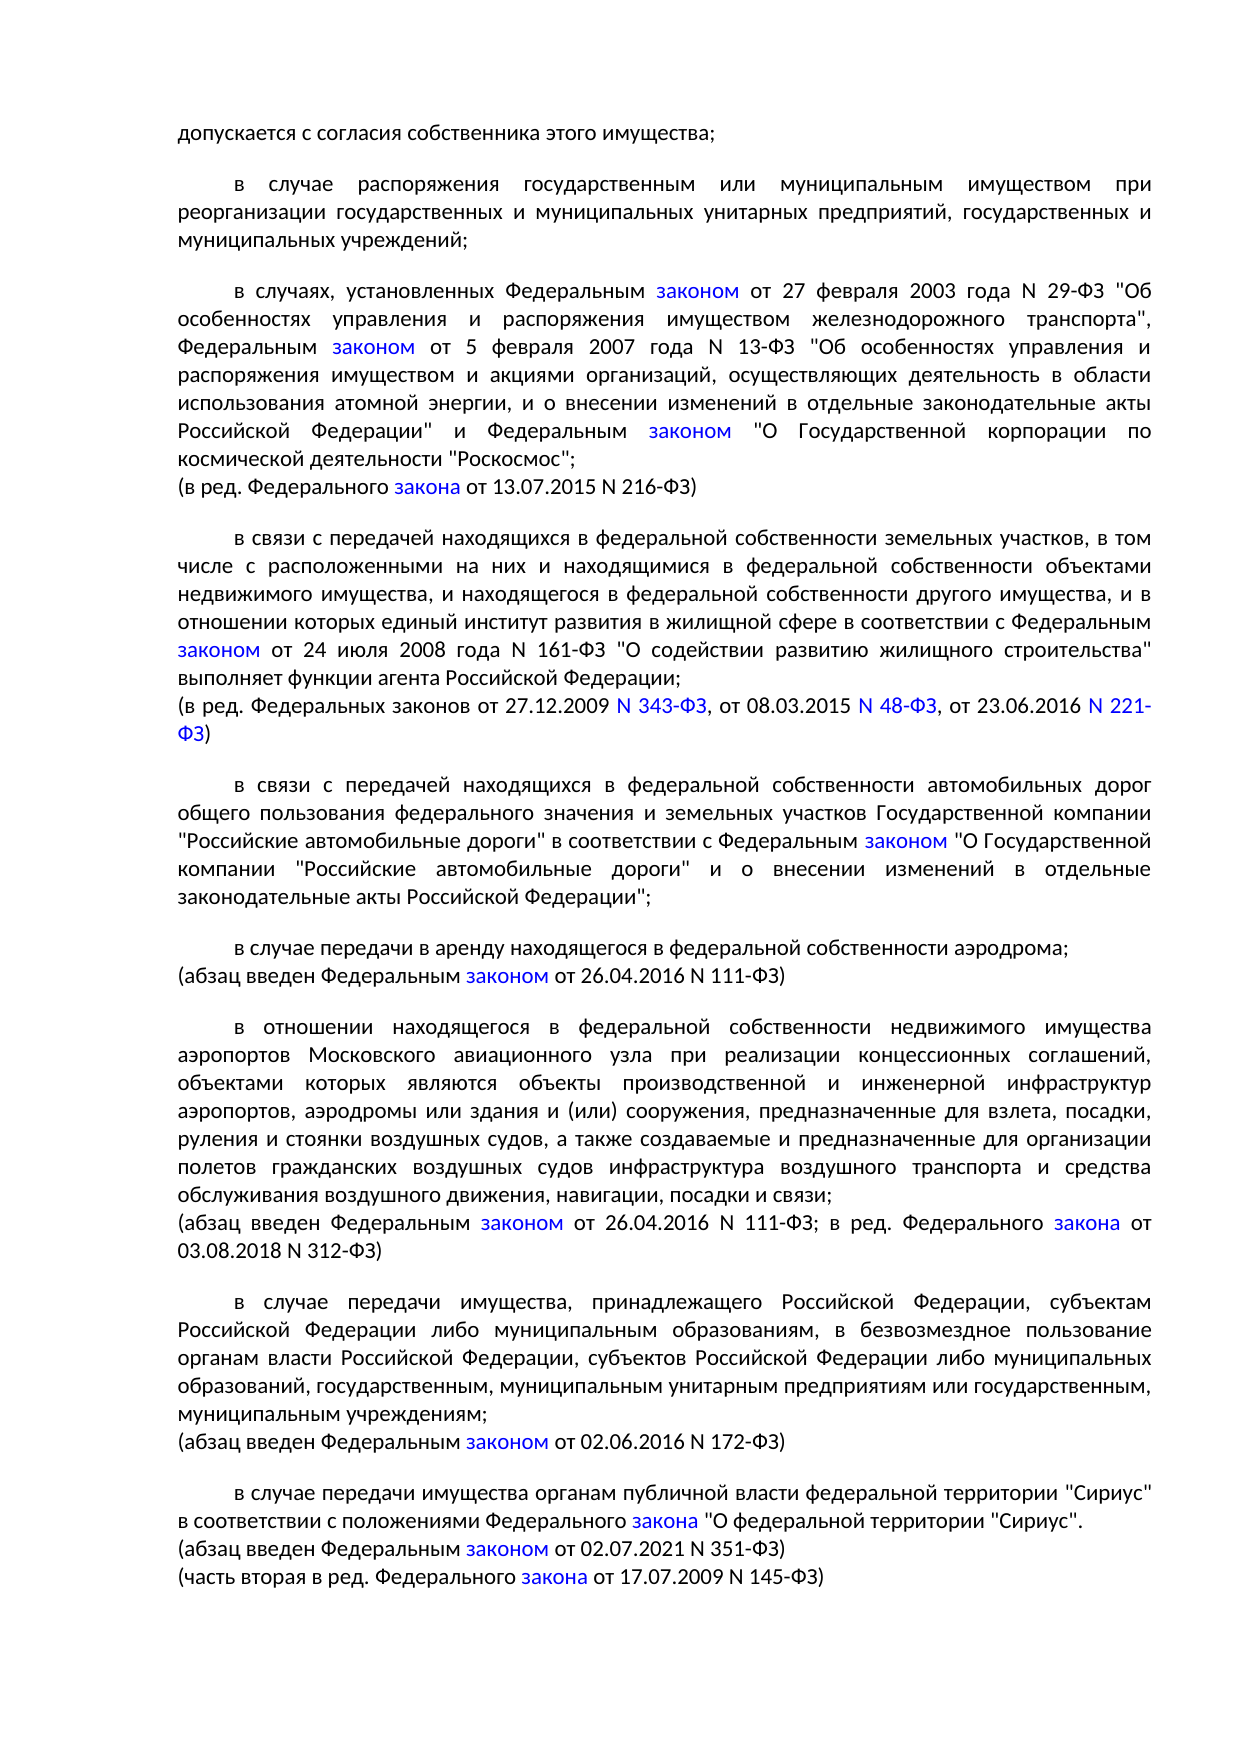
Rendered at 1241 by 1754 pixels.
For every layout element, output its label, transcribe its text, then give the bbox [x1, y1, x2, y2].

text в случаях, установленных Федеральным законом от 27 февраля 2003 года N 29-ФЗ "Об особенностях управления и распоряжения имуществом железнодорожного транспорта", Федеральным законом от 5 февраля 2007 года N 13-ФЗ "Об особенностях управления и распоряжения имуществом и акциями организаций, осуществляющих деятельность в области использования атомной энергии, и о внесении изменений в отдельные законодательные акты Российской Федерации" и Федеральным законом "О Государственной корпорации по космической деятельности "Роскосмос"; [177, 276, 1152, 472]
text (абзац введен Федеральным законом от 26.04.2016 N 111-ФЗ; в ред. Федерального закона от 03.08.2018 N 312-ФЗ) [177, 1208, 1152, 1264]
text в случае передачи в аренду находящегося в федеральной собственности аэродрома; [177, 933, 1152, 961]
text (абзац введен Федеральным законом от 02.07.2021 N 351-ФЗ) [177, 1534, 1152, 1562]
text в случае передачи имущества, принадлежащего Российской Федерации, субъектам Российской Федерации либо муниципальным образованиям, в безвозмездное пользование органам власти Российской Федерации, субъектов Российской Федерации либо муниципальных образований, государственным, муниципальным унитарным предприятиям или государственным, муниципальным учреждениям; [177, 1287, 1152, 1427]
text в связи с передачей находящихся в федеральной собственности земельных участков, в том числе с расположенными на них и находящимися в федеральной собственности объектами недвижимого имущества, и находящегося в федеральной собственности другого имущества, и в отношении которых единый институт развития в жилищной сфере в соответствии с Федеральным законом от 24 июля 2008 года N 161-ФЗ "О содействии развитию жилищного строительства" выполняет функции агента Российской Федерации; [177, 523, 1152, 691]
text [177, 118, 1152, 146]
text в отношении находящегося в федеральной собственности недвижимого имущества аэропортов Московского авиационного узла при реализации концессионных соглашений, объектами которых являются объекты производственной и инженерной инфраструктур аэропортов, аэродромы или здания и (или) сооружения, предназначенные для взлета, посадки, руления и стоянки воздушных судов, а также создаваемые и предназначенные для организации полетов гражданских воздушных судов инфраструктура воздушного транспорта и средства обслуживания воздушного движения, навигации, посадки и связи; [177, 1012, 1152, 1208]
text (часть вторая в ред. Федерального закона от 17.07.2009 N 145-ФЗ) [177, 1562, 1152, 1590]
text в связи с передачей находящихся в федеральной собственности автомобильных дорог общего пользования федерального значения и земельных участков Государственной компании "Российские автомобильные дороги" в соответствии с Федеральным законом "О Государственной компании "Российские автомобильные дороги" и о внесении изменений в отдельные законодательные акты Российской Федерации"; [177, 770, 1152, 910]
text (абзац введен Федеральным законом от 26.04.2016 N 111-ФЗ) [177, 961, 1152, 989]
text (абзац введен Федеральным законом от 02.06.2016 N 172-ФЗ) [177, 1427, 1152, 1455]
text (в ред. Федерального закона от 13.07.2015 N 216-ФЗ) [177, 472, 1152, 500]
text в случае передачи имущества органам публичной власти федеральной территории "Сириус" в соответствии с положениями Федерального закона "О федеральной территории "Сириус". [177, 1478, 1152, 1534]
text (в ред. Федеральных законов от 27.12.2009 N 343-ФЗ, от 08.03.2015 N 48-ФЗ, от 23.06.2016 N 221-ФЗ) [177, 691, 1152, 747]
text в случае распоряжения государственным или муниципальным имуществом при реорганизации государственных и муниципальных унитарных предприятий, государственных и муниципальных учреждений; [177, 169, 1152, 253]
